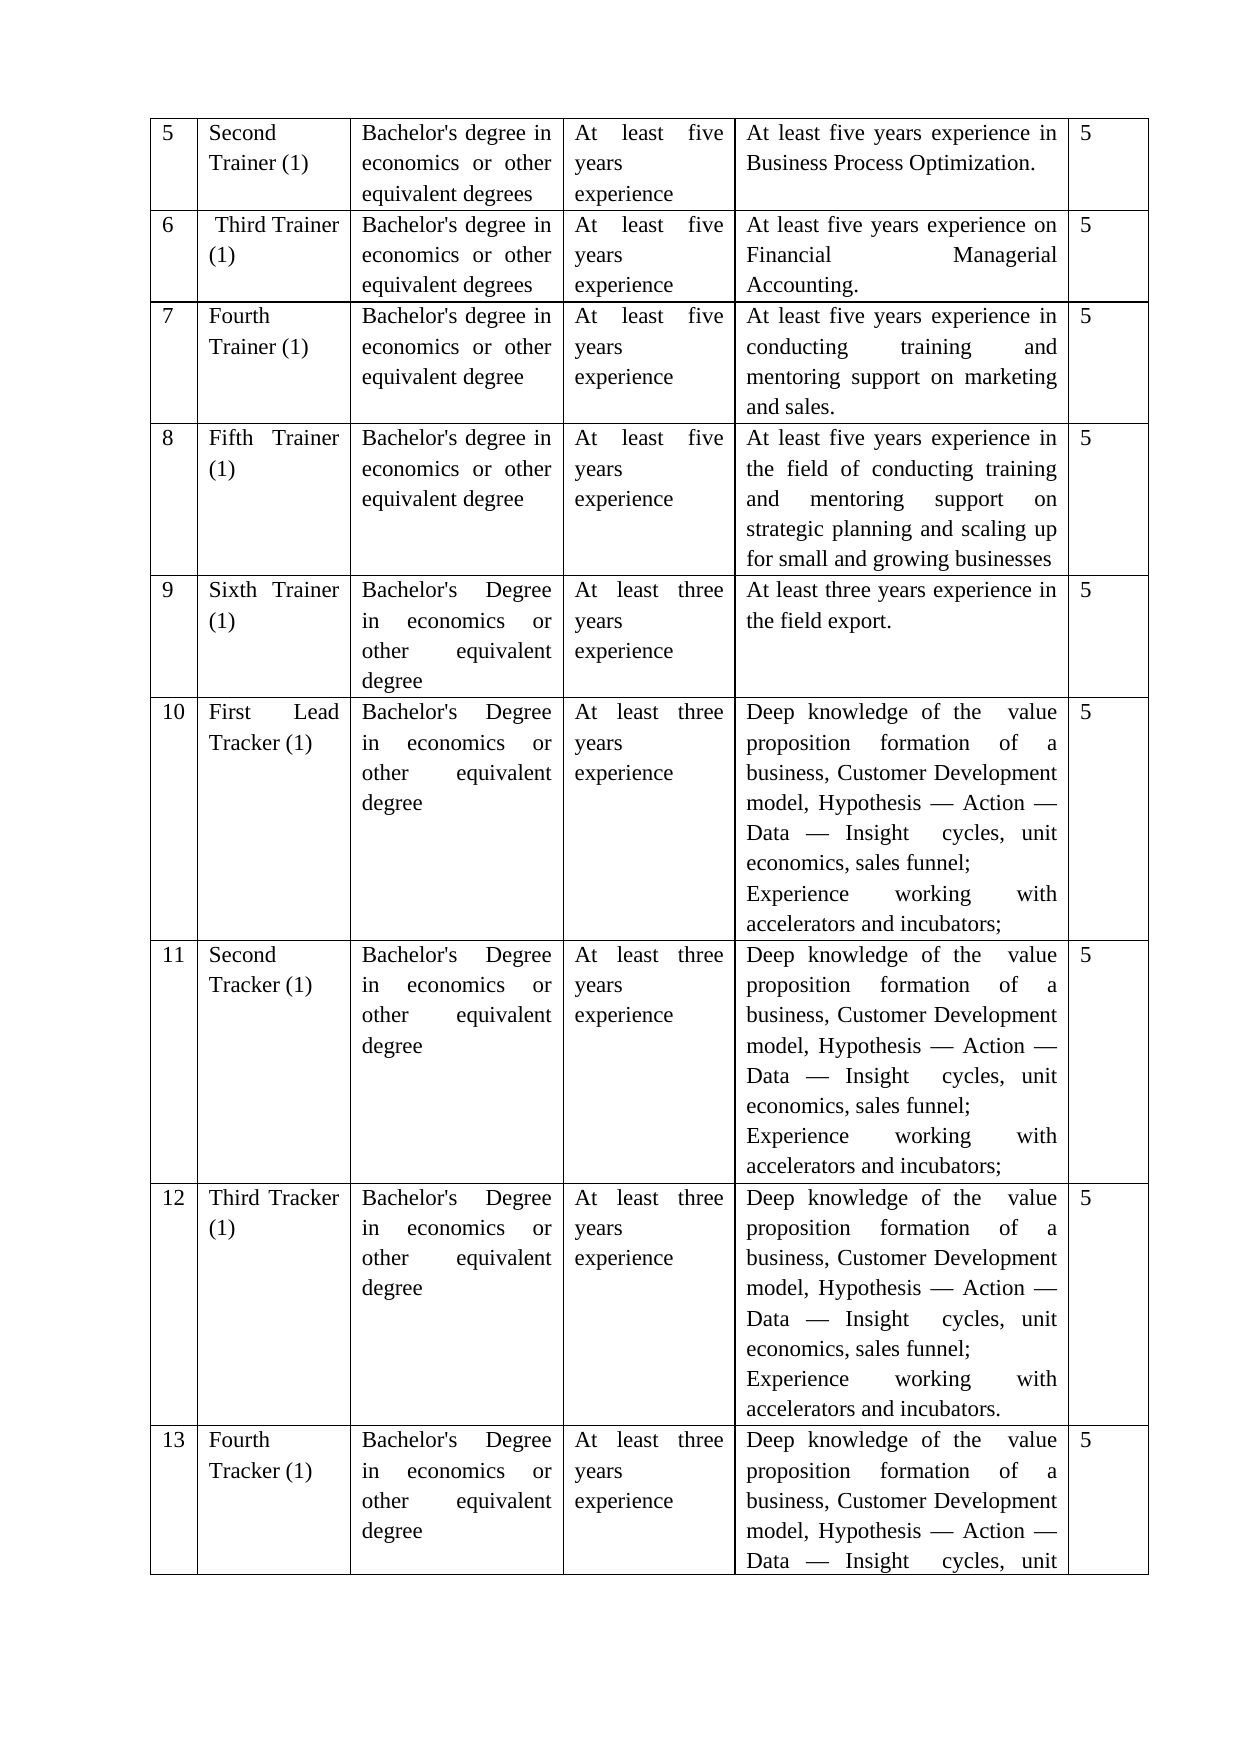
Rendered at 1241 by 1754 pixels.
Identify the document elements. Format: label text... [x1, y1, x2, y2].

table_cell Third Trainer (1) [198, 211, 350, 301]
table_cell 6 [151, 211, 197, 301]
table_cell Bachelor's degree in economics or other equivalent degree [351, 424, 563, 575]
table_cell 5 [1069, 303, 1148, 423]
table_cell Fourth Trainer (1) [198, 303, 350, 423]
table_cell 5 [1069, 1184, 1148, 1425]
table_cell Bachelor's Degree in economics or other equivalent degree [351, 1184, 563, 1425]
table_cell Bachelor's Degree in economics or other equivalent degree [351, 576, 563, 697]
table_cell Fifth Trainer (1) [198, 424, 350, 575]
table_cell 5 [1069, 576, 1148, 697]
table_cell 5 [1069, 119, 1148, 210]
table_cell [351, 119, 563, 210]
table_cell At least five years experience in Business Process Optimization. [736, 119, 1068, 210]
table_cell 5 [1069, 698, 1148, 940]
table_cell 5 [1069, 1426, 1148, 1574]
table_cell 5 [151, 119, 197, 210]
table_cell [351, 1426, 563, 1574]
table_cell Bachelor's degree in economics or other equivalent degrees [351, 211, 563, 301]
table_cell 12 [151, 1184, 197, 1425]
table_cell 5 [1069, 211, 1148, 301]
table_cell At least three years experience [564, 576, 734, 697]
table_cell 8 [151, 424, 197, 575]
table_cell 5 [1069, 941, 1148, 1183]
table_cell Bachelor's degree in economics or other equivalent degree [351, 303, 563, 423]
table_cell 5 [1069, 424, 1148, 575]
table_cell 11 [151, 941, 197, 1183]
table_cell Sixth Trainer (1) [198, 576, 350, 697]
table_cell At least three years experience [564, 698, 734, 940]
table_cell Fourth Tracker (1) [198, 1426, 350, 1574]
table_cell At least three years experience [564, 941, 734, 1183]
table_cell 9 [151, 576, 197, 697]
table_cell At least five years experience in the field of conducting training and mentoring support on strategic planning and scaling up for small and growing businesses [736, 424, 1068, 575]
table_cell 10 [151, 698, 197, 940]
table_cell Deep knowledge of the value proposition formation of a business, Customer Development model, Hypothesis — Action — Data — Insight cycles, unit economics, sales funnel; Experience working with accelerators and incubators; [736, 941, 1068, 1183]
table_cell At least five years experience in conducting training and mentoring support on marketing and sales. [736, 303, 1068, 423]
table_cell Bachelor's Degree in economics or other equivalent degree [351, 941, 563, 1183]
table_cell Second Trainer (1) [198, 119, 350, 210]
table_cell 7 [151, 303, 197, 423]
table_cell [564, 119, 734, 210]
table_cell Second Tracker (1) [198, 941, 350, 1183]
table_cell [564, 1426, 734, 1574]
table_cell At least five years experience [564, 211, 734, 301]
table_cell At least five years experience [564, 424, 734, 575]
table_cell At least three years experience in the field export. [736, 576, 1068, 697]
table_cell At least five years experience on Financial Managerial Accounting. [736, 211, 1068, 301]
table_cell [736, 1426, 1068, 1574]
table_cell Third Tracker (1) [198, 1184, 350, 1425]
table_cell 13 [151, 1426, 197, 1574]
table_cell First Lead Tracker (1) [198, 698, 350, 940]
table_cell Deep knowledge of the value proposition formation of a business, Customer Development model, Hypothesis — Action — Data — Insight cycles, unit economics, sales funnel; Experience working with accelerators and incubators; [736, 698, 1068, 940]
table_cell At least three years experience [564, 1184, 734, 1425]
table_cell Bachelor's Degree in economics or other equivalent degree [351, 698, 563, 940]
table_cell At least five years experience [564, 303, 734, 423]
